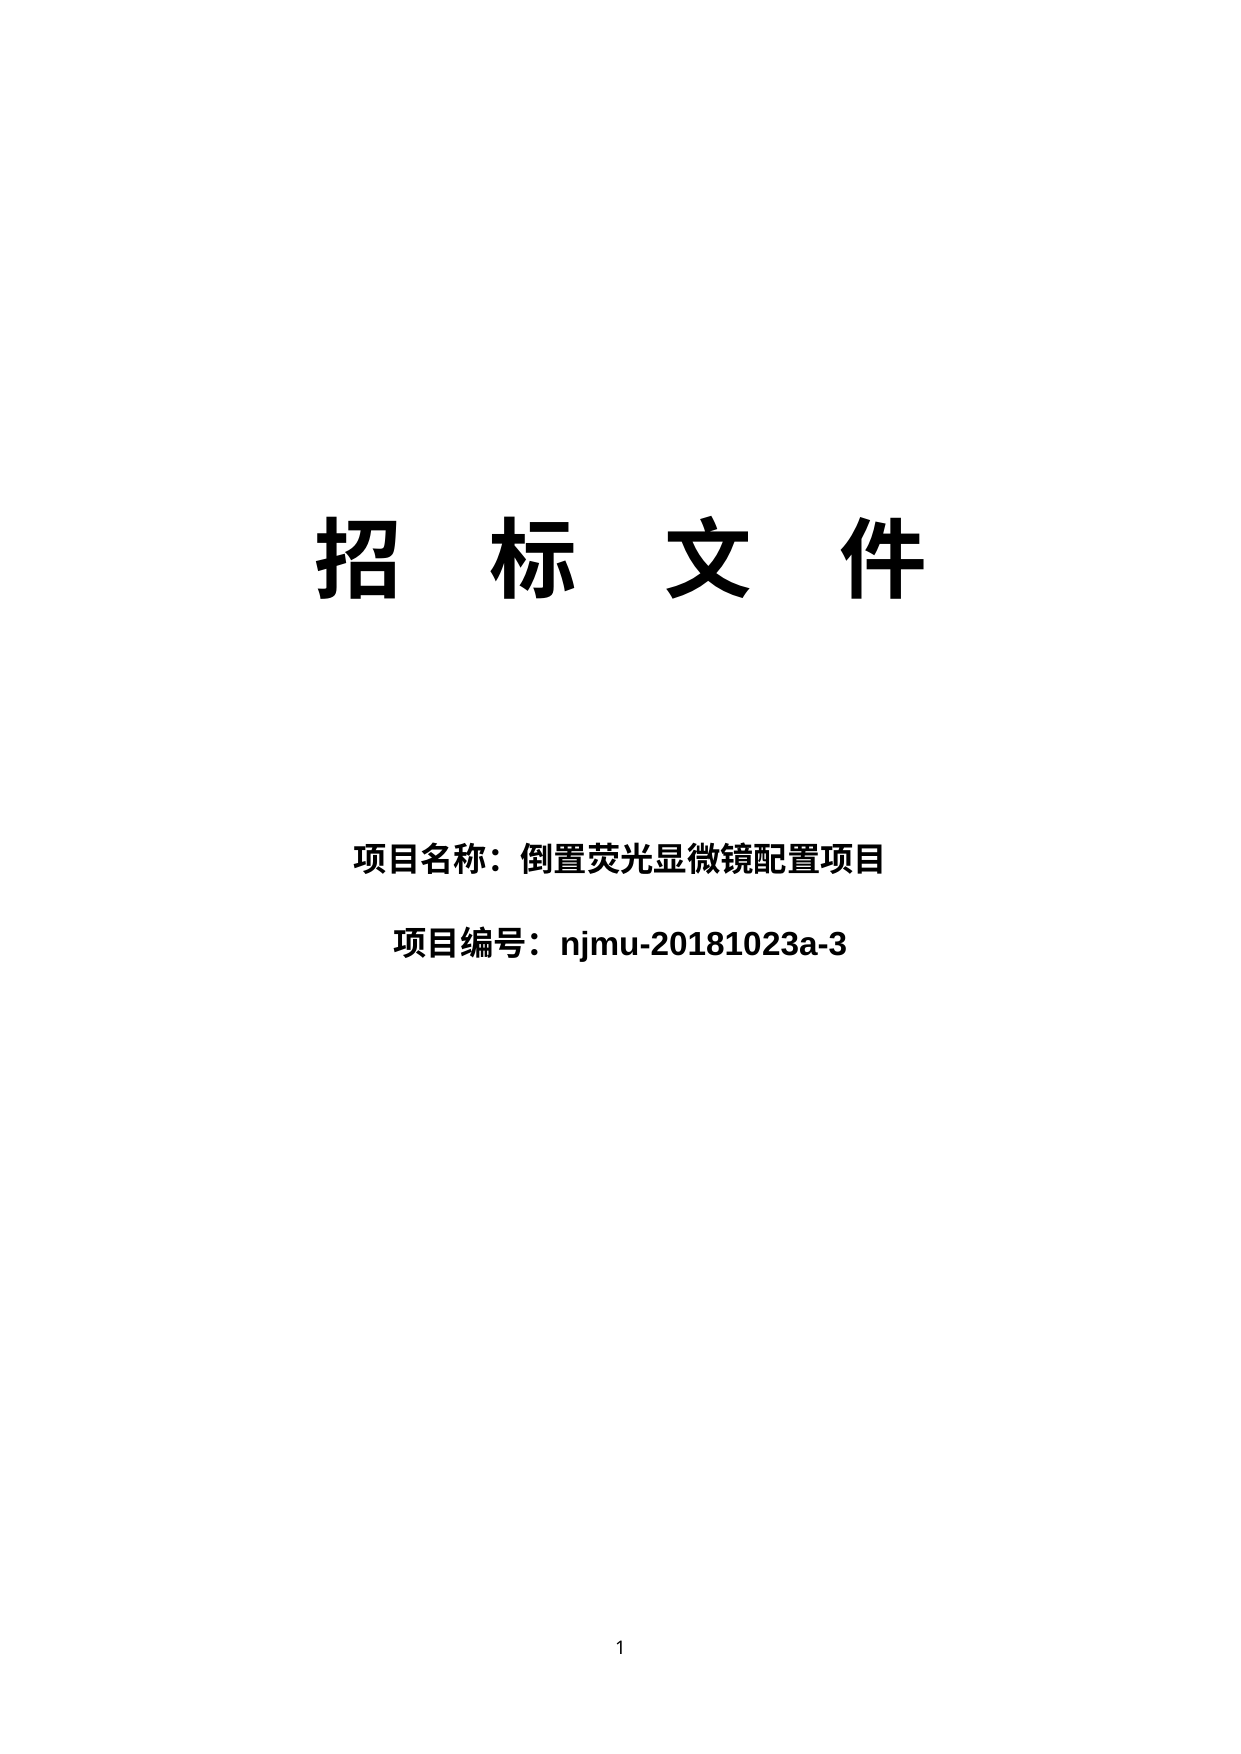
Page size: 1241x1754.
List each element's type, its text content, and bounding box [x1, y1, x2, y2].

text 招 标 文 件 [187, 489, 1053, 616]
text 项目名称：倒置荧光显微镜配置项目 [187, 832, 1053, 881]
text 项目编号：njmu-20181023a-3 [187, 917, 1053, 965]
